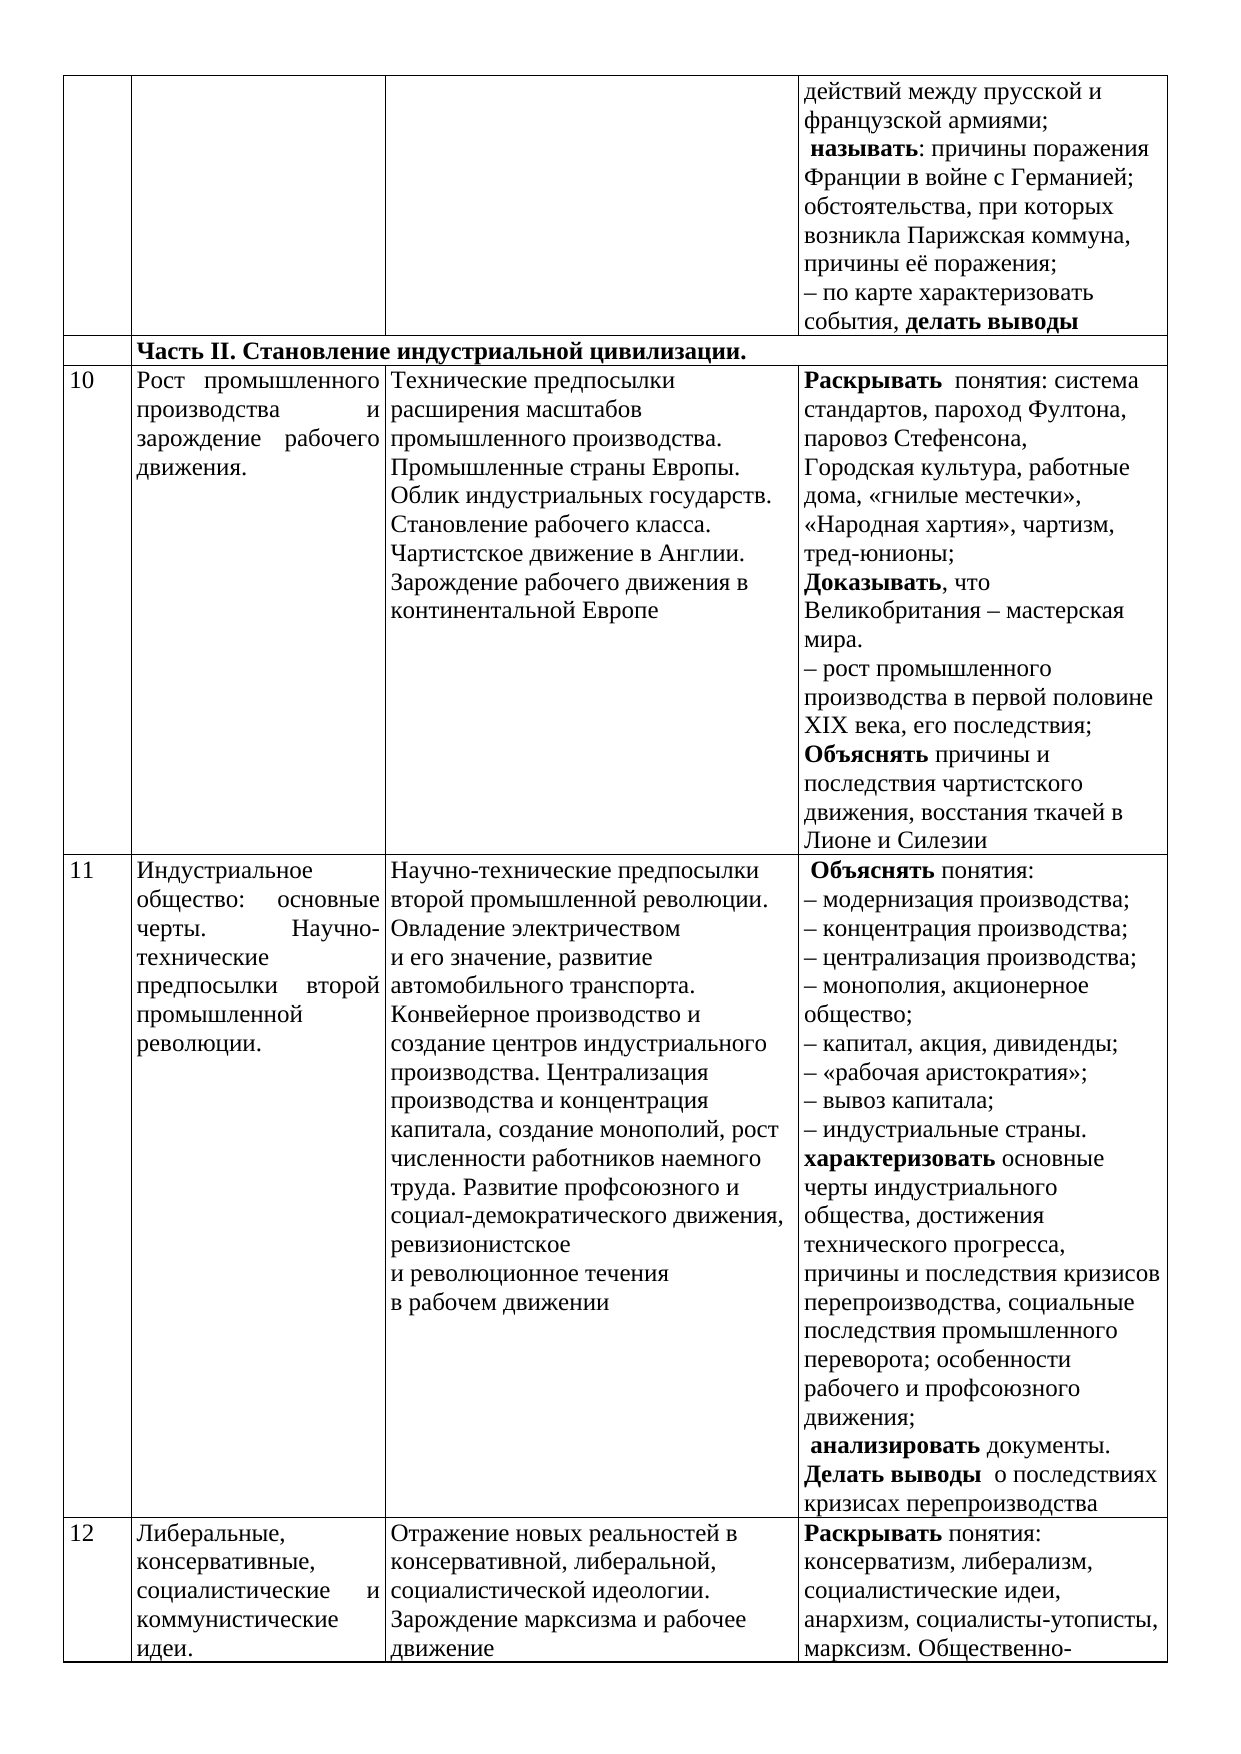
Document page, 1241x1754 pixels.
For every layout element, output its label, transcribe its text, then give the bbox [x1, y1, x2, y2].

table_cell [64, 336, 131, 364]
table_cell Рост промышленного производства и зарождение рабочего движения. [132, 366, 385, 854]
table_cell 10 [64, 366, 131, 854]
table_cell Технические предпосылки расширения масштабов промышленного производства. Промышленные страны Европы. Облик индустриальных государств. Становление рабочего класса. Чартистское движение в Англии. Зарождение рабочего движения в континентальной Европе [386, 366, 798, 854]
table_cell 11 [64, 855, 131, 1517]
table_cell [799, 76, 1167, 335]
table_cell Раскрывать понятия: система стандартов, пароход Фултона, паровоз Стефенсона, Городская культура, работные дома, «гнилые местечки», «Народная хартия», чартизм, тред-юнионы; Доказывать, что Великобритания – мастерская мира. – рост промышленного производства в первой половине XIX века, его последствия; Объяснять причины и последствия чартистского движения, восстания ткачей в Лионе и Силезии [799, 366, 1167, 854]
table_cell 8 [64, 76, 131, 335]
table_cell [132, 1518, 385, 1661]
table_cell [799, 1518, 1167, 1661]
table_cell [386, 76, 798, 335]
table_cell 12 [64, 1518, 131, 1661]
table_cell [386, 1518, 798, 1661]
table_cell Индустриальное общество: основные черты. Научно-технические предпосылки второй промышленной революции. [132, 855, 385, 1517]
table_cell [132, 76, 385, 335]
table_cell Часть II. Становление индустриальной цивилизации. [132, 336, 1167, 364]
table_cell Научно-технические предпосылки второй промышленной революции. Овладение электричеством и его значение, развитие автомобильного транспорта. Конвейерное производство и создание центров индустриального производства. Централизация производства и концентрация капитала, создание монополий, рост численности работников наемного труда. Развитие профсоюзного и социал-демократического движения, ревизионистское и революционное течения в рабочем движении [386, 855, 798, 1517]
table_cell Объяснять понятия: – модернизация производства; – концентрация производства; – централизация производства; – монополия, акционерное общество; – капитал, акция, дивиденды; – «рабочая аристократия»; – вывоз капитала; – индустриальные страны. характеризовать основные черты индустриального общества, достижения технического прогресса, причины и последствия кризисов перепроизводства, социальные последствия промышленного переворота; особенности рабочего и профсоюзного движения; анализировать документы. Делать выводы о последствиях кризисах перепроизводства [799, 855, 1167, 1517]
